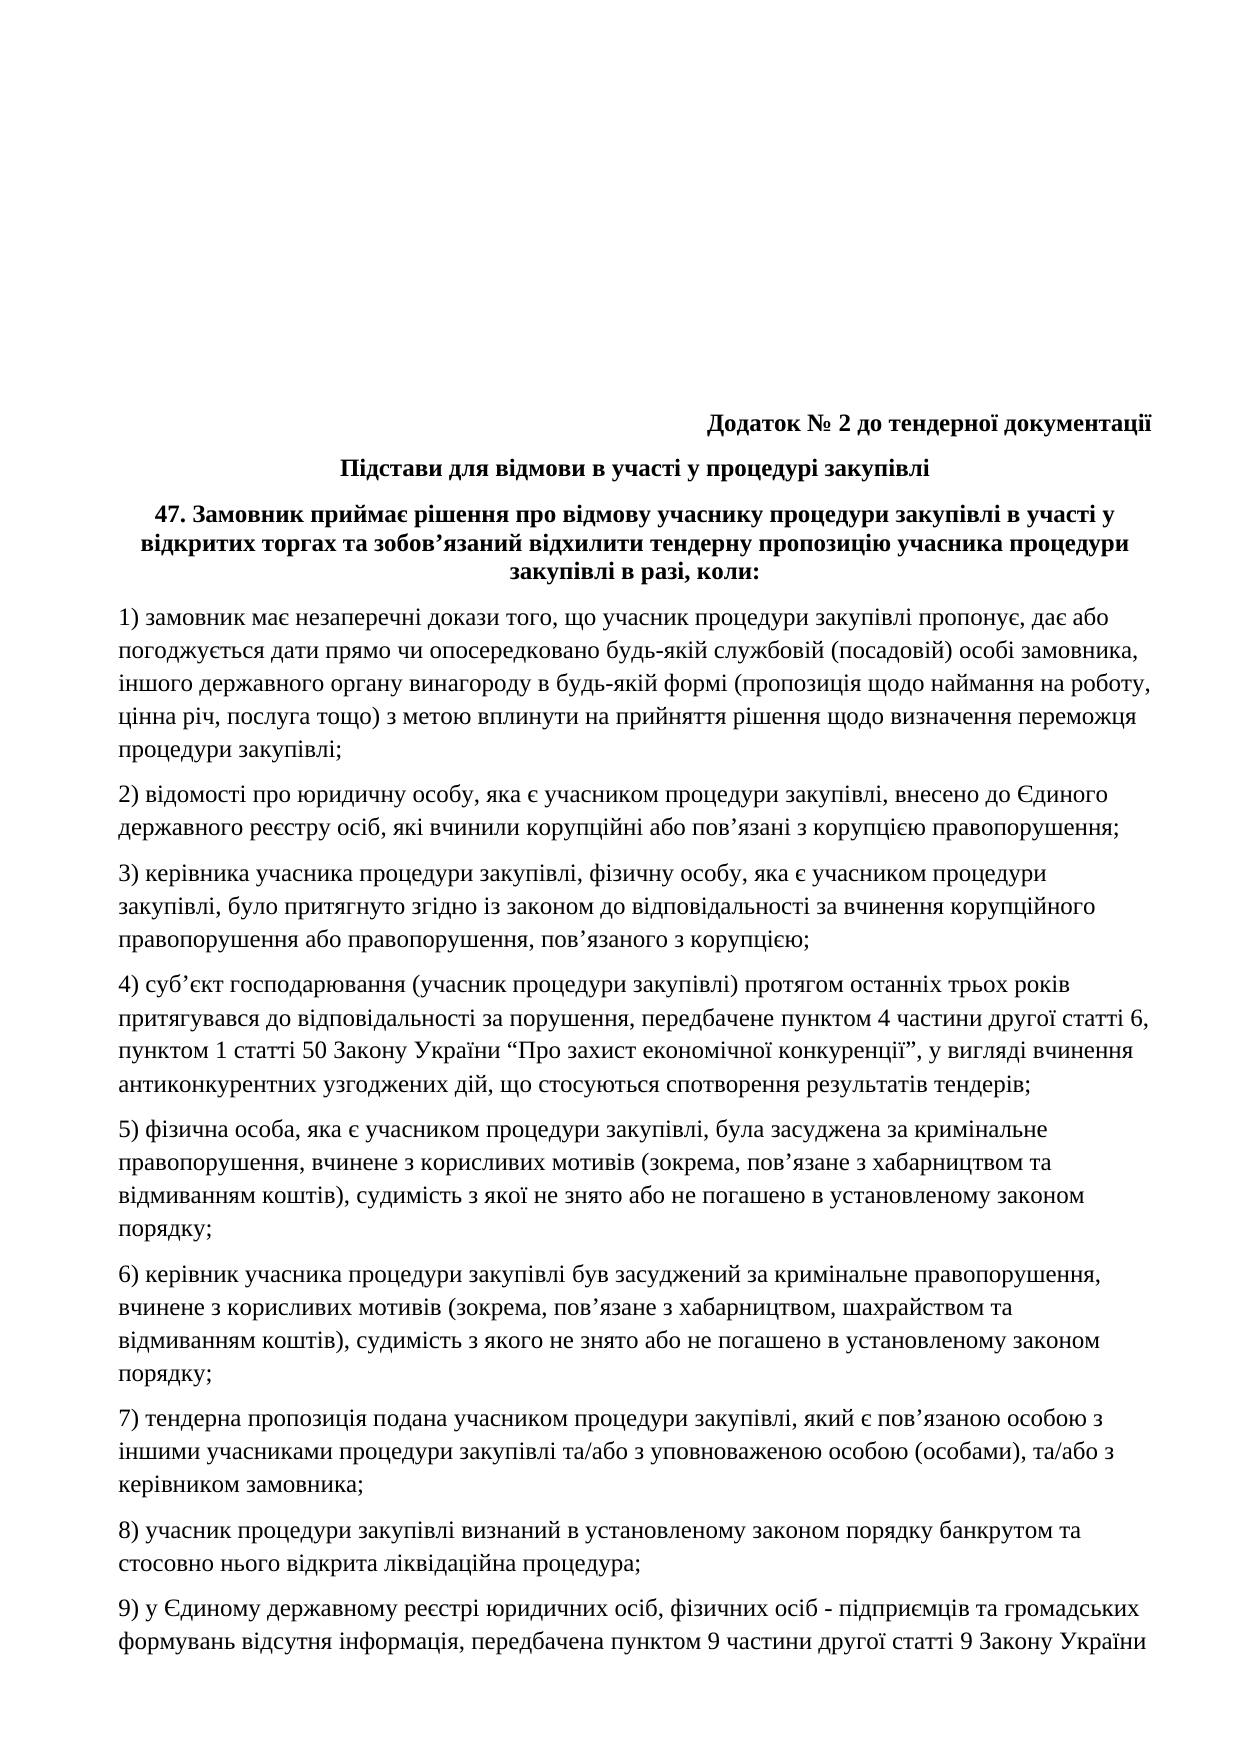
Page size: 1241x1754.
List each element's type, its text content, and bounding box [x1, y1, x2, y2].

text 3) керівника учасника процедури закупівлі, фізичну особу, яка є учасником процедури закупівлі, було притягнуто згідно із законом до відповідальності за вчинення корупційного правопорушення або правопорушення, пов’язаного з корупцією; [118, 858, 1152, 953]
text 6) керівник учасника процедури закупівлі був засуджений за кримінальне правопорушення, вчинене з корисливих мотивів (зокрема, пов’язане з хабарництвом, шахрайством та відмиванням коштів), судимість з якого не знято або не погашено в установленому законом порядку; [118, 1259, 1152, 1387]
text Підстави для відмови в участі у процедурі закупівлі [118, 453, 1152, 482]
text Додаток № 2 до тендерної документації [118, 408, 1152, 437]
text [118, 1593, 1152, 1655]
text 47. Замовник приймає рішення про відмову учаснику процедури закупівлі в участі у відкритих торгах та зобов’язаний відхилити тендерну пропозицію учасника процедури закупівлі в разі, коли: [118, 499, 1152, 585]
text 1) замовник має незаперечні докази того, що учасник процедури закупівлі пропонує, дає або погоджується дати прямо чи опосередковано будь-якій службовій (посадовій) особі замовника, іншого державного органу винагороду в будь-якій формі (пропозиція щодо наймання на роботу, цінна річ, послуга тощо) з метою вплинути на прийняття рішення щодо визначення переможця процедури закупівлі; [118, 602, 1152, 763]
text 2) відомості про юридичну особу, яка є учасником процедури закупівлі, внесено до Єдиного державного реєстру осіб, які вчинили корупційні або пов’язані з корупцією правопорушення; [118, 779, 1152, 841]
text 7) тендерна пропозиція подана учасником процедури закупівлі, який є пов’язаною особою з іншими учасниками процедури закупівлі та/або з уповноваженою особою (особами), та/або з керівником замовника; [118, 1403, 1152, 1498]
text 8) учасник процедури закупівлі визнаний в установленому законом порядку банкрутом та стосовно нього відкрита ліквідаційна процедура; [118, 1515, 1152, 1577]
text 5) фізична особа, яка є учасником процедури закупівлі, була засуджена за кримінальне правопорушення, вчинене з корисливих мотивів (зокрема, пов’язане з хабарництвом та відмиванням коштів), судимість з якої не знято або не погашено в установленому законом порядку; [118, 1114, 1152, 1242]
text 4) суб’єкт господарювання (учасник процедури закупівлі) протягом останніх трьох років притягувався до відповідальності за порушення, передбачене пунктом 4 частини другої статті 6, пунктом 1 статті 50 Закону України “Про захист економічної конкуренції”, у вигляді вчинення антиконкурентних узгоджених дій, що стосуються спотворення результатів тендерів; [118, 969, 1152, 1097]
